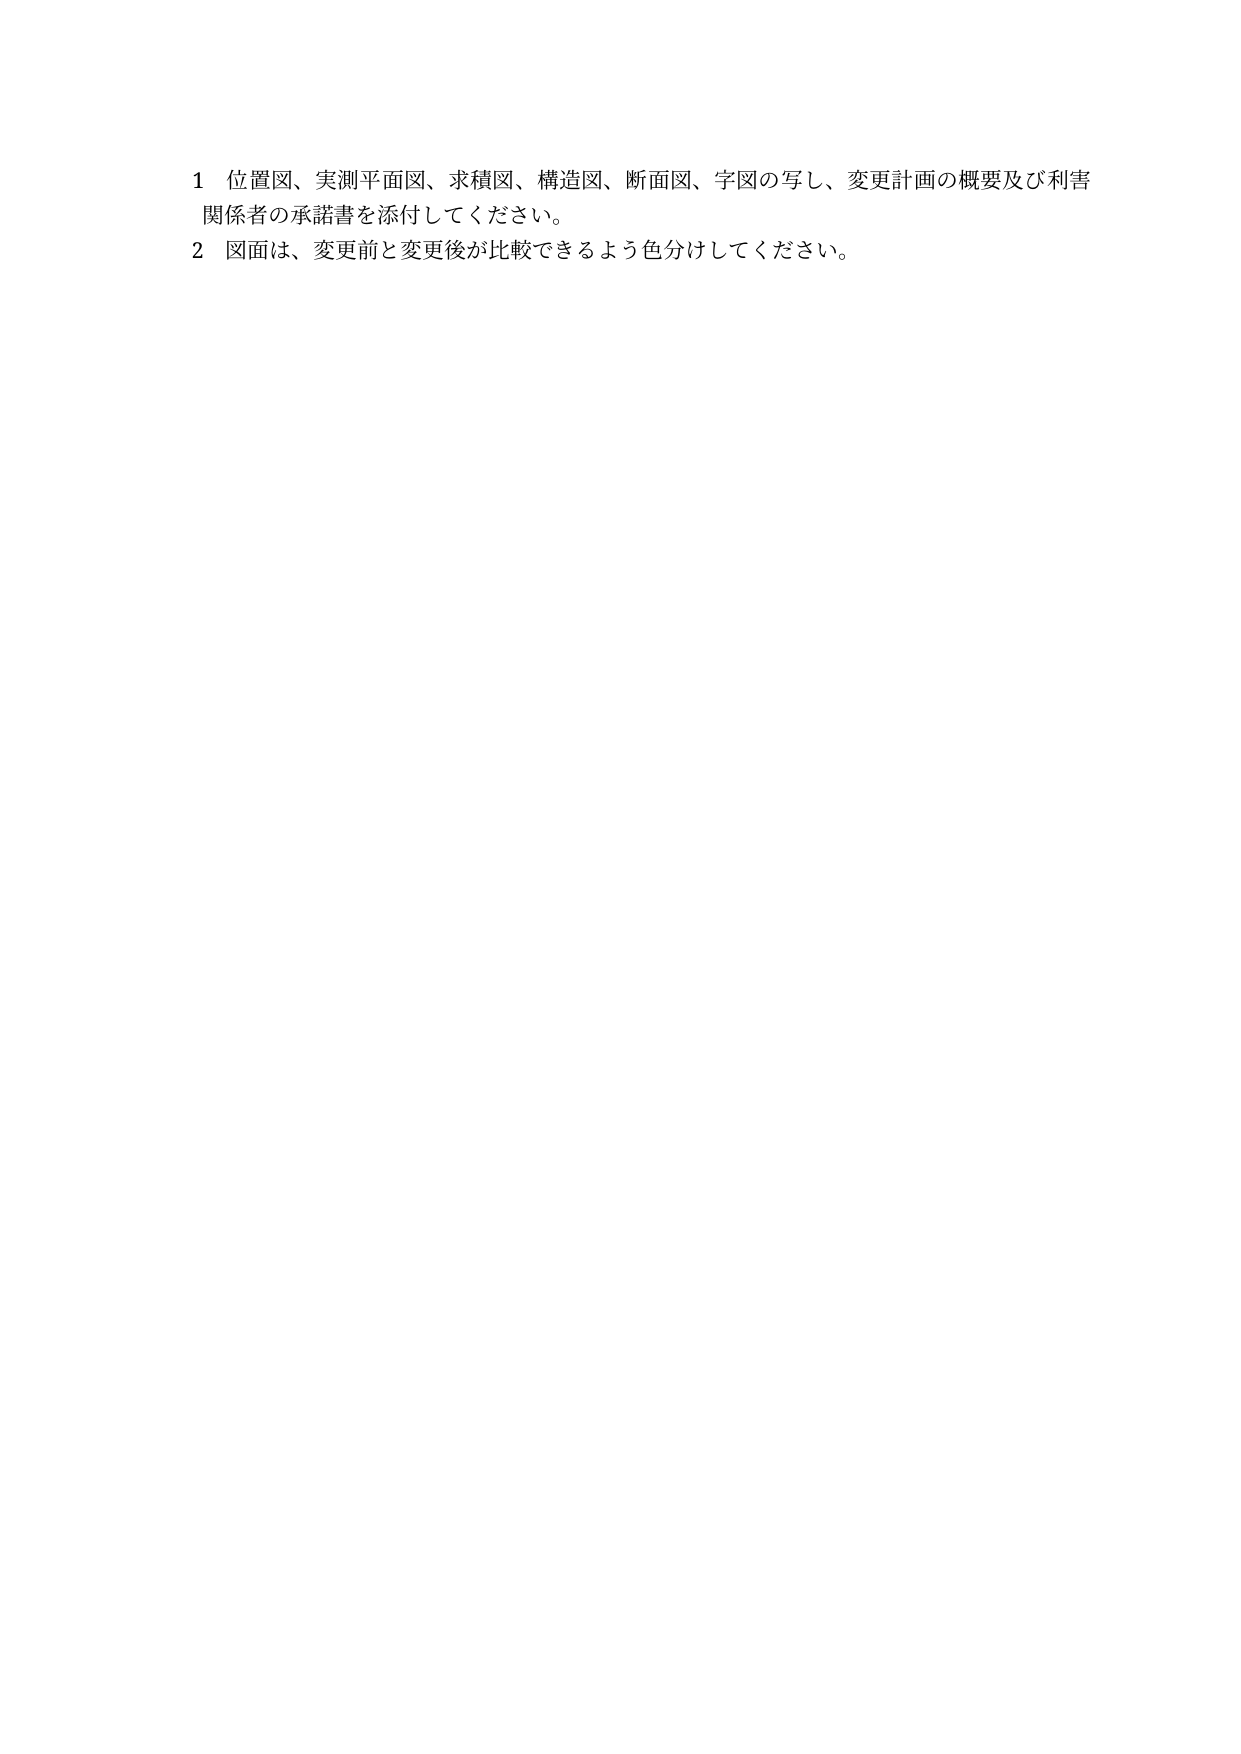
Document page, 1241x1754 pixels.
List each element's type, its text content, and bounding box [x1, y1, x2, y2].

text 1 位置図、実測平面図、求積図、構造図、断面図、字図の写し、変更計画の概要及び利害関係者の承諾書を添付してください。 [148, 162, 1092, 231]
text 2 図面は、変更前と変更後が比較できるよう色分けしてください。 [148, 231, 1092, 266]
